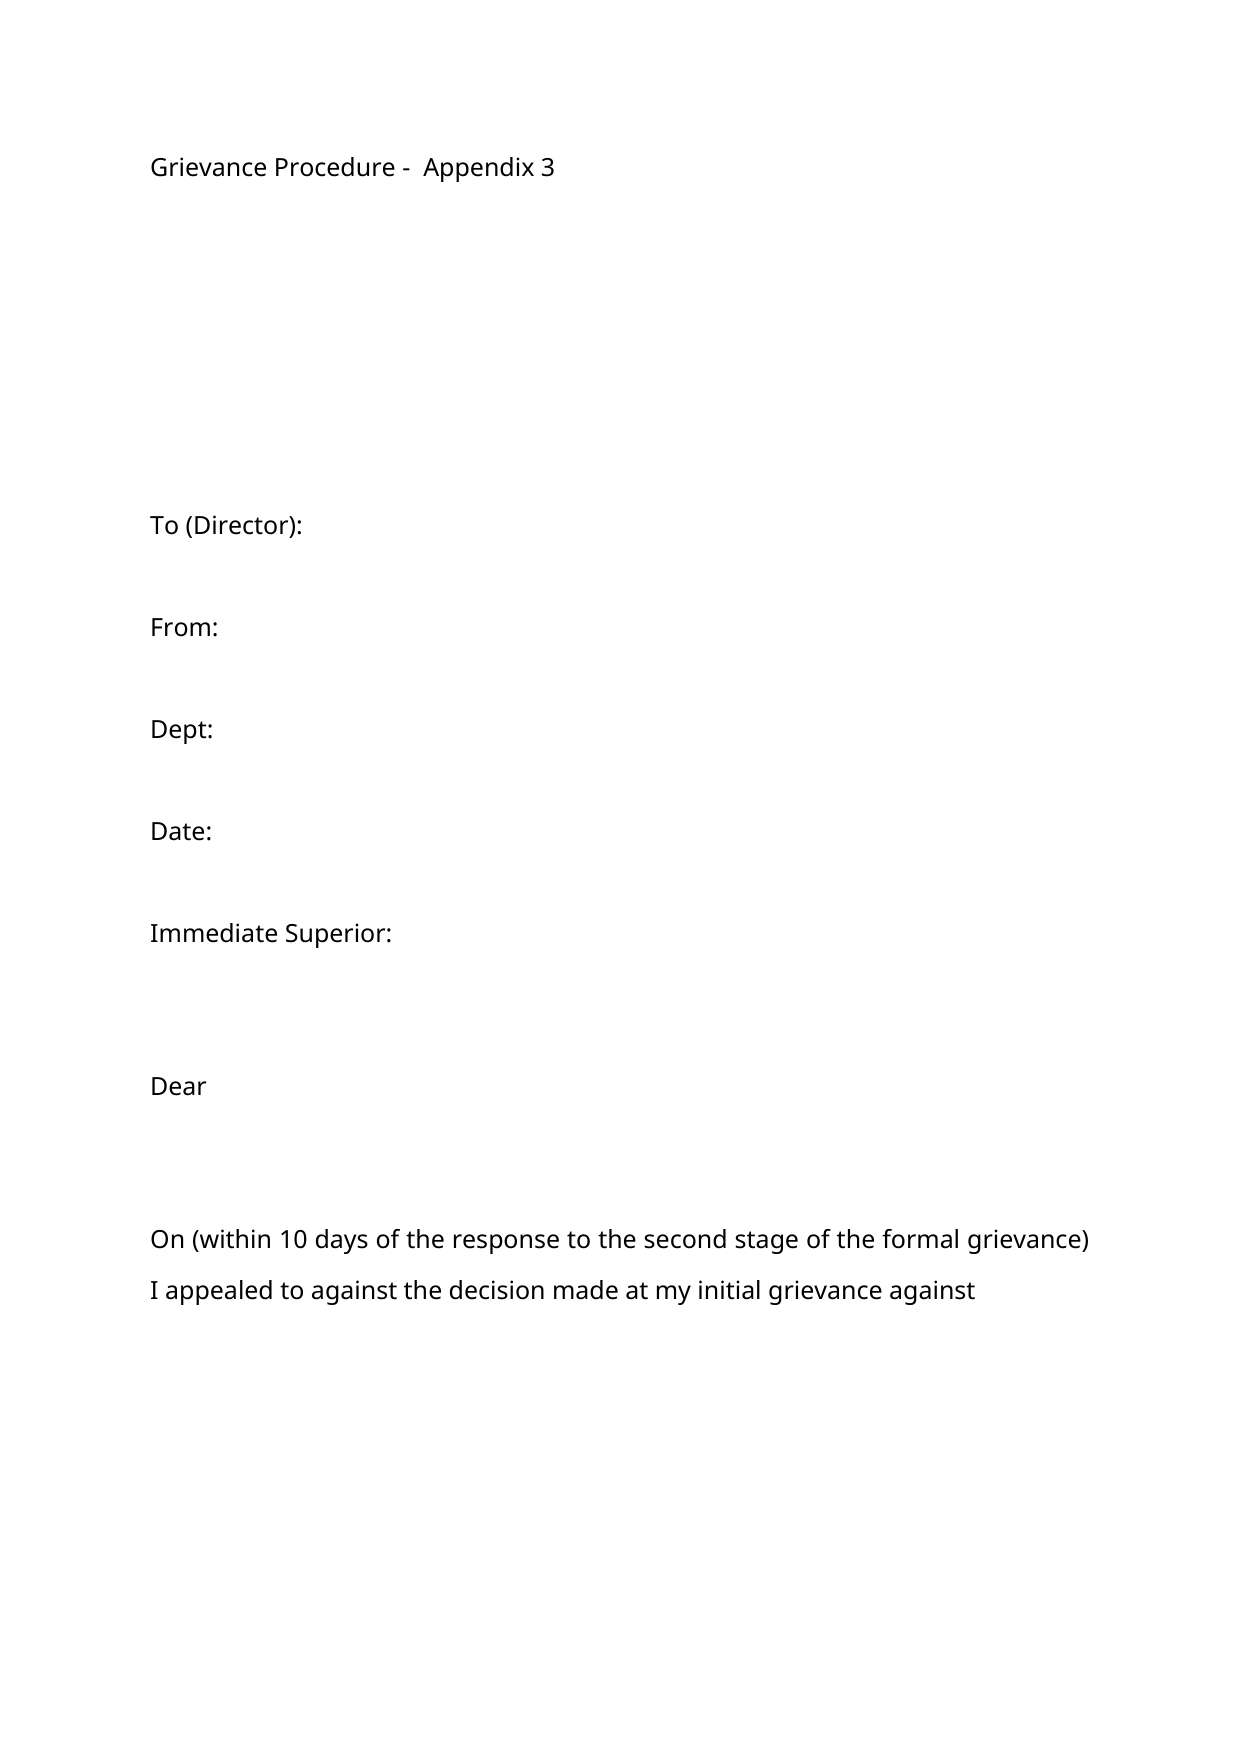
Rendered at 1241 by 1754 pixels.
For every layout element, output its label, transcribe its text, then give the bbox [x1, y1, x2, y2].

text Date: [150, 813, 1090, 848]
text Immediate Superior: [150, 916, 1090, 950]
text To (Director): [150, 507, 1090, 541]
text On (within 10 days of the response to the second stage of the formal grievance) I appealed to against the decision made at my initial grievance against [150, 1222, 1090, 1307]
text Dept: [150, 711, 1090, 746]
text Dear [150, 1069, 1090, 1103]
text From: [150, 609, 1090, 643]
text Grievance Procedure - Appendix 3 [150, 150, 1090, 184]
